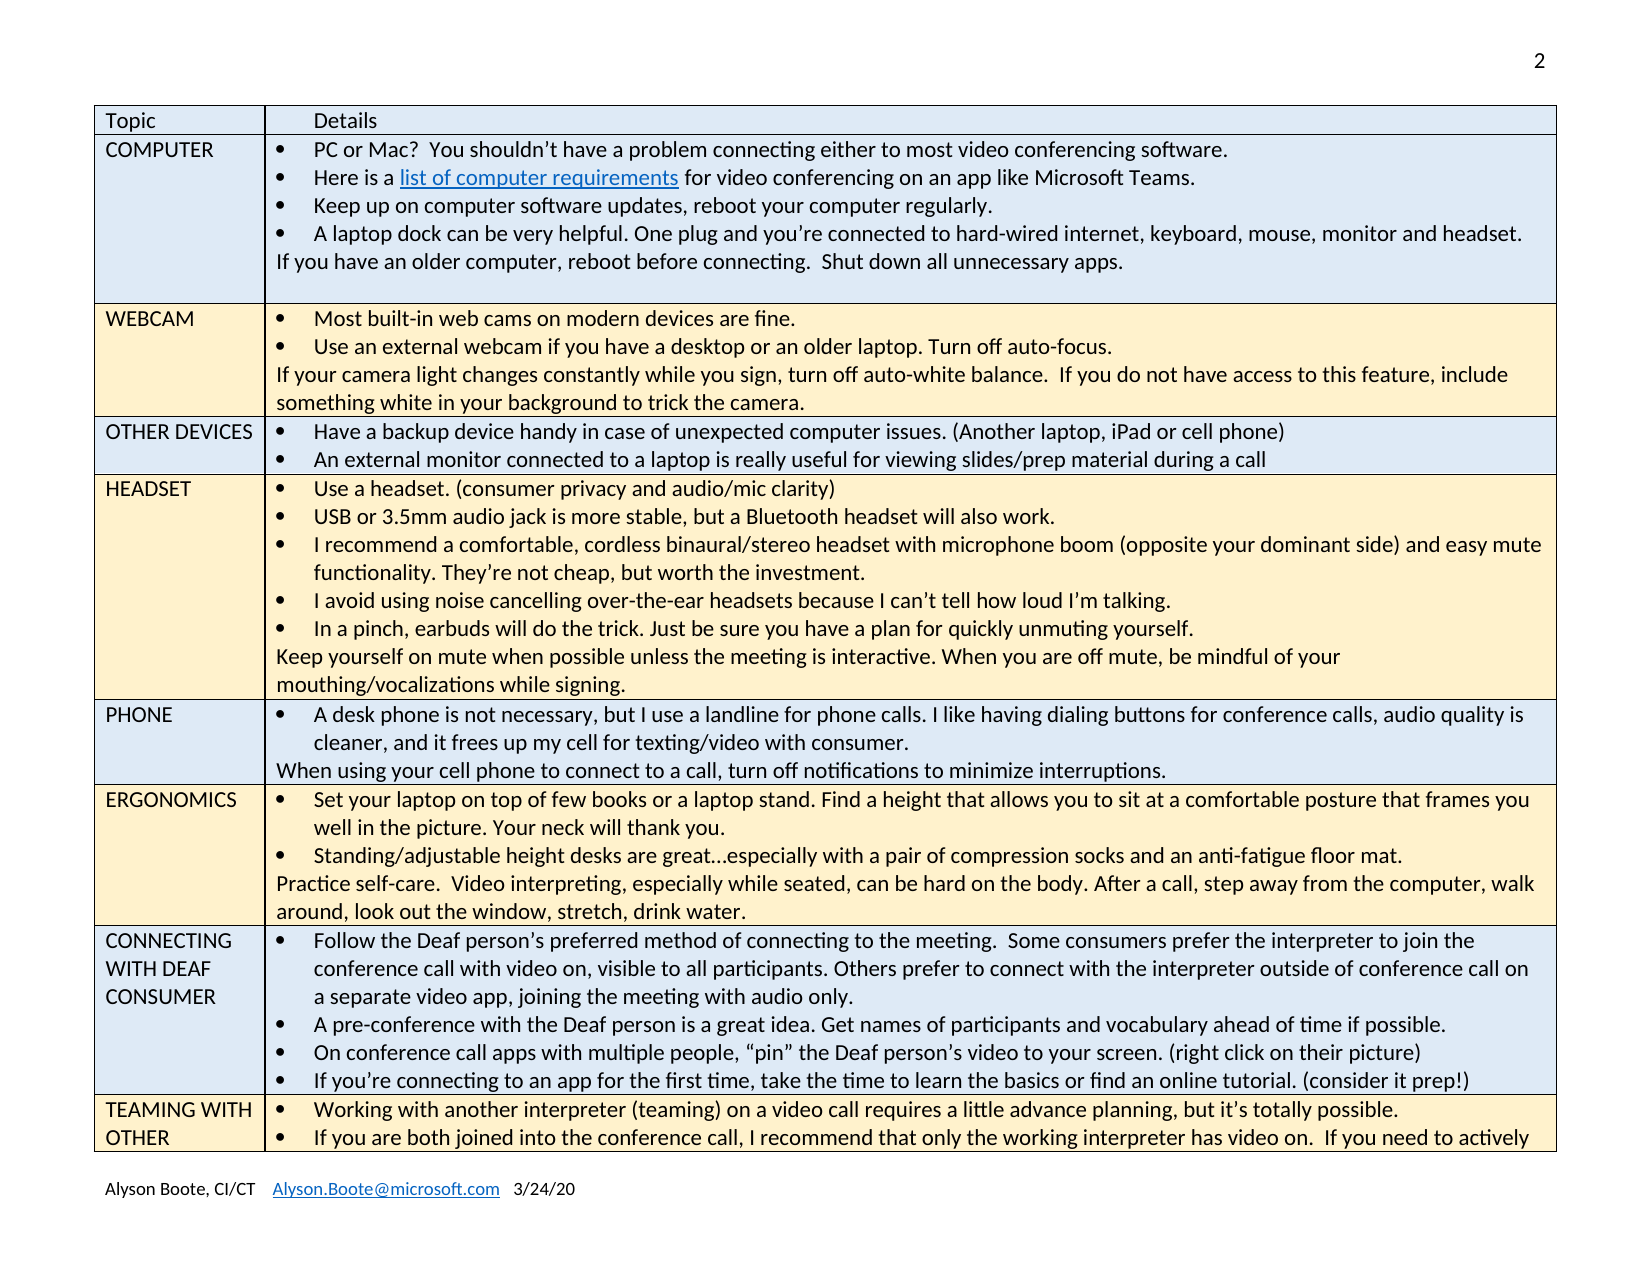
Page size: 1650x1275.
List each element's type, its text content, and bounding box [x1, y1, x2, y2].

table_cell Most built-in web cams on modern devices are fine. Use an external webcam if you have a desktop or an older laptop. Turn off auto-focus. If your camera light changes constantly while you sign, turn off auto-white balance. If you do not have access to this feature, include something white in your background to trick the camera. [266, 304, 1556, 416]
table_cell CONNECTING WITH DEAF CONSUMER [95, 926, 264, 1094]
table_cell COMPUTER [95, 135, 264, 303]
table_header Topic [95, 106, 264, 134]
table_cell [266, 1095, 1556, 1151]
table_cell WEBCAM [95, 304, 264, 416]
table_header Details [266, 106, 1556, 134]
table_cell A desk phone is not necessary, but I use a landline for phone calls. I like having dialing buttons for conference calls, audio quality is cleaner, and it frees up my cell for texting/video with consumer. When using your cell phone to connect to a call, turn off notifications to minimize interruptions. [266, 700, 1556, 784]
table_cell HEADSET [95, 475, 264, 699]
table_cell Follow the Deaf person’s preferred method of connecting to the meeting. Some consumers prefer the interpreter to join the conference call with video on, visible to all participants. Others prefer to connect with the interpreter outside of conference call on a separate video app, joining the meeting with audio only. A pre-conference with the Deaf person is a great idea. Get names of participants and vocabulary ahead of time if possible. On conference call apps with multiple people, “pin” the Deaf person’s video to your screen. (right click on their picture) If you’re connecting to an app for the first time, take the time to learn the basics or find an online tutorial. (consider it prep!) [266, 926, 1556, 1094]
table_cell Have a backup device handy in case of unexpected computer issues. (Another laptop, iPad or cell phone) An external monitor connected to a laptop is really useful for viewing slides/prep material during a call [266, 417, 1556, 473]
table_cell ERGONOMICS [95, 785, 264, 925]
table_cell PC or Mac? You shouldn’t have a problem connecting either to most video conferencing software. Here is a list of computer requirements for video conferencing on an app like Microsoft Teams. Keep up on computer software updates, reboot your computer regularly. A laptop dock can be very helpful. One plug and you’re connected to hard-wired internet, keyboard, mouse, monitor and headset. If you have an older computer, reboot before connecting. Shut down all unnecessary apps. [266, 135, 1556, 303]
table_cell TEAMING WITH OTHER INTERPRETERS [95, 1095, 264, 1151]
table_cell PHONE [95, 700, 264, 784]
table_cell Use a headset. (consumer privacy and audio/mic clarity) USB or 3.5mm audio jack is more stable, but a Bluetooth headset will also work. I recommend a comfortable, cordless binaural/stereo headset with microphone boom (opposite your dominant side) and easy mute functionality. They’re not cheap, but worth the investment. I avoid using noise cancelling over-the-ear headsets because I can’t tell how loud I’m talking. In a pinch, earbuds will do the trick. Just be sure you have a plan for quickly unmuting yourself. Keep yourself on mute when possible unless the meeting is interactive. When you are off mute, be mindful of your mouthing/vocalizations while signing. [266, 475, 1556, 699]
table_cell OTHER DEVICES [95, 417, 264, 473]
table_cell Set your laptop on top of few books or a laptop stand. Find a height that allows you to sit at a comfortable posture that frames you well in the picture. Your neck will thank you. Standing/adjustable height desks are great…especially with a pair of compression socks and an anti-fatigue floor mat. Practice self-care. Video interpreting, especially while seated, can be hard on the body. After a call, step away from the computer, walk around, look out the window, stretch, drink water. [266, 785, 1556, 925]
